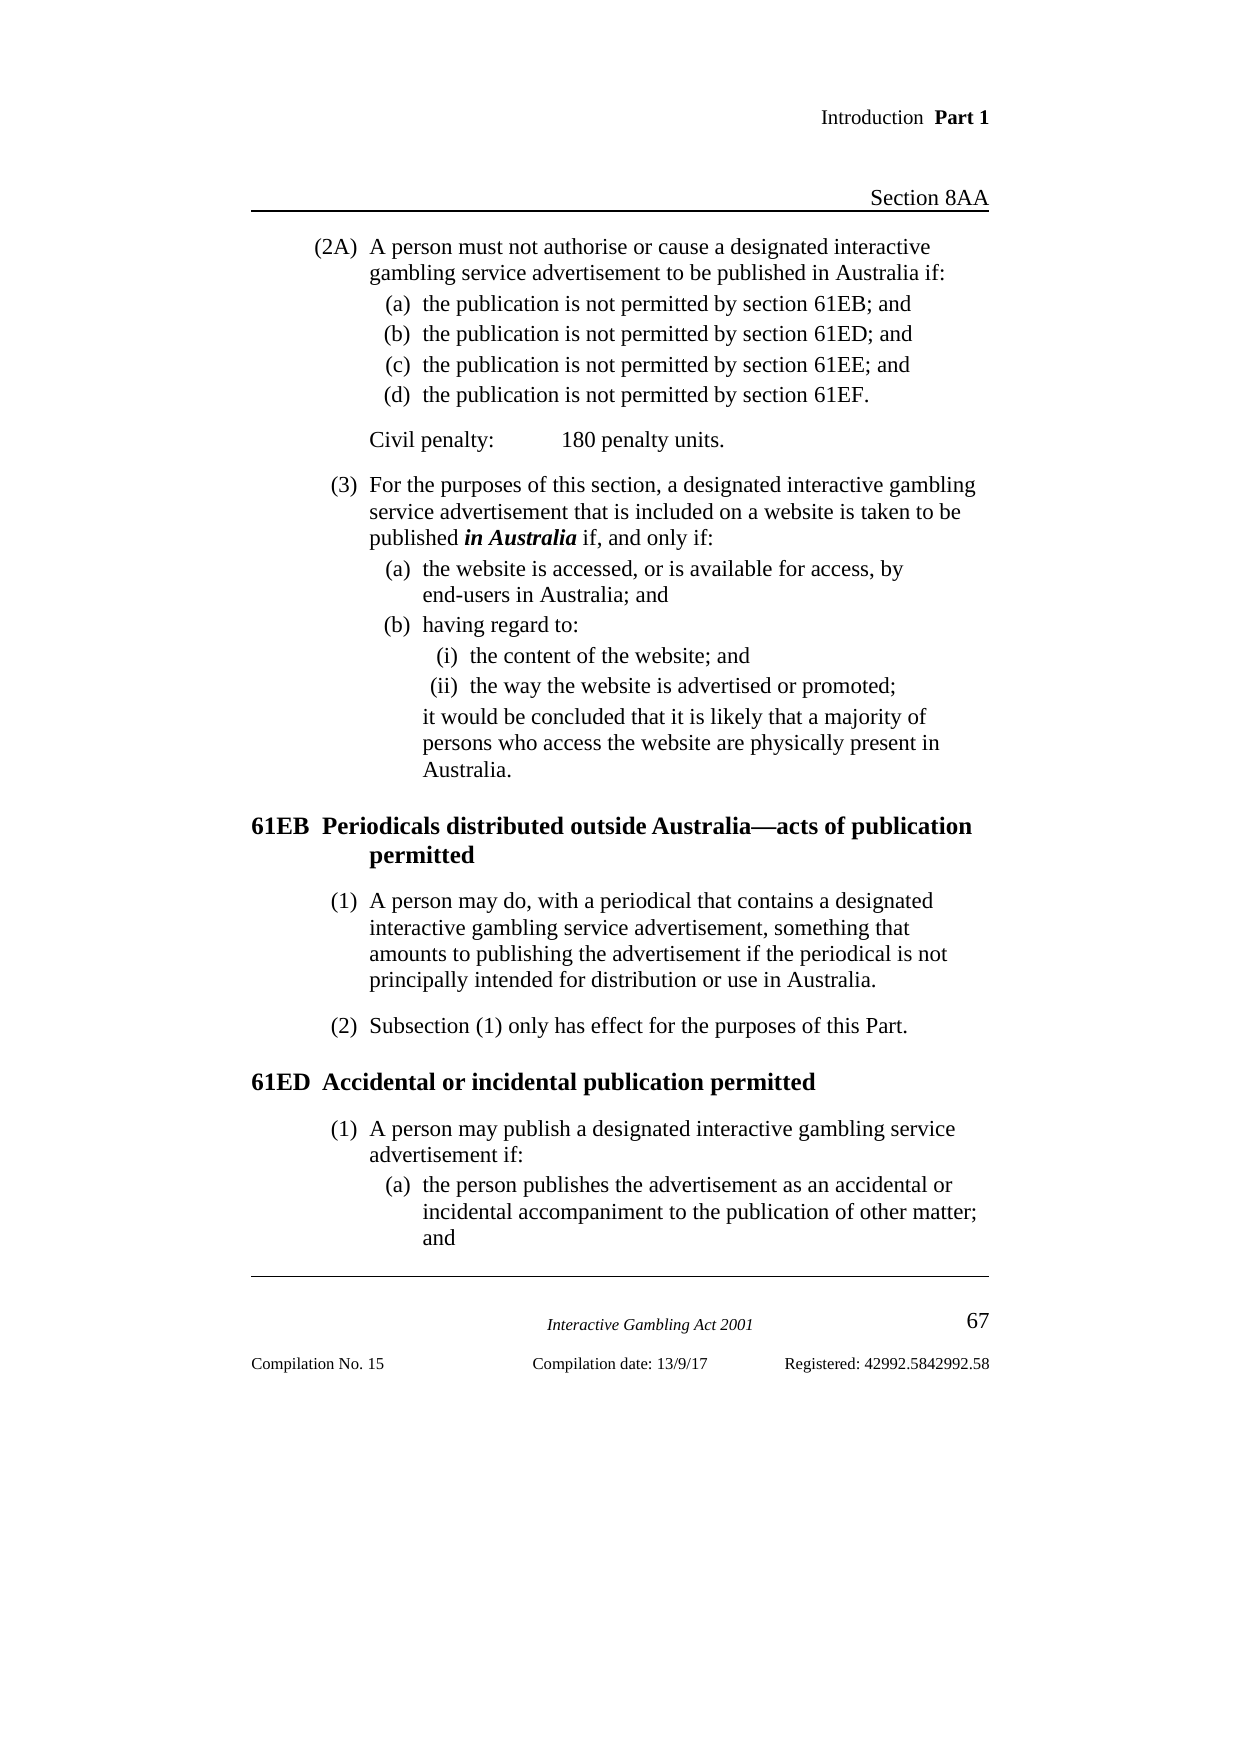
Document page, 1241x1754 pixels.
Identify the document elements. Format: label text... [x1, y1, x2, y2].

text 61EB Periodicals distributed outside —acts of publication permitted [251, 811, 989, 869]
text (c) the publication is not permitted by section 61EE; and [251, 351, 989, 377]
text (a) the website is accessed, or is available for access, by end-users in ; and [251, 554, 989, 607]
text (b) the publication is not permitted by section 61ED; and [251, 320, 989, 346]
text it would be concluded that it is likely that a majority of persons who access the website are physically present in . [251, 703, 989, 782]
text (i) the content of the website; and [251, 642, 989, 668]
text (2A) A person must not authorise or cause a designated interactive gambling service advertisement to be published in Australia if: [251, 233, 989, 285]
text (3) For the purposes of this section, a designated interactive gambling service advertisement that is included on a website is taken to be published in if, and only if: [251, 471, 989, 550]
text (1) A person may do, with a periodical that contains a designated interactive gambling service advertisement, something that amounts to publishing the advertisement if the periodical is not principally intended for distribution or use in . [251, 887, 989, 993]
text (1) A person may publish a designated interactive gambling service advertisement if: [251, 1115, 989, 1167]
text (ii) the way the website is advertised or promoted; [251, 672, 989, 699]
text 61ED Accidental or incidental publication permitted [251, 1067, 989, 1096]
text Civil penalty: 180 penalty units. [369, 426, 989, 453]
text (b) having regard to: [251, 611, 989, 638]
text (a) the publication is not permitted by section 61EB; and [251, 289, 989, 316]
text (a) the person publishes the advertisement as an accidental or incidental accompaniment to the publication of other matter; and [251, 1172, 989, 1251]
text (2) Subsection (1) only has effect for the purposes of this Part. [251, 1012, 989, 1038]
text (d) the publication is not permitted by section 61EF. [251, 381, 989, 407]
